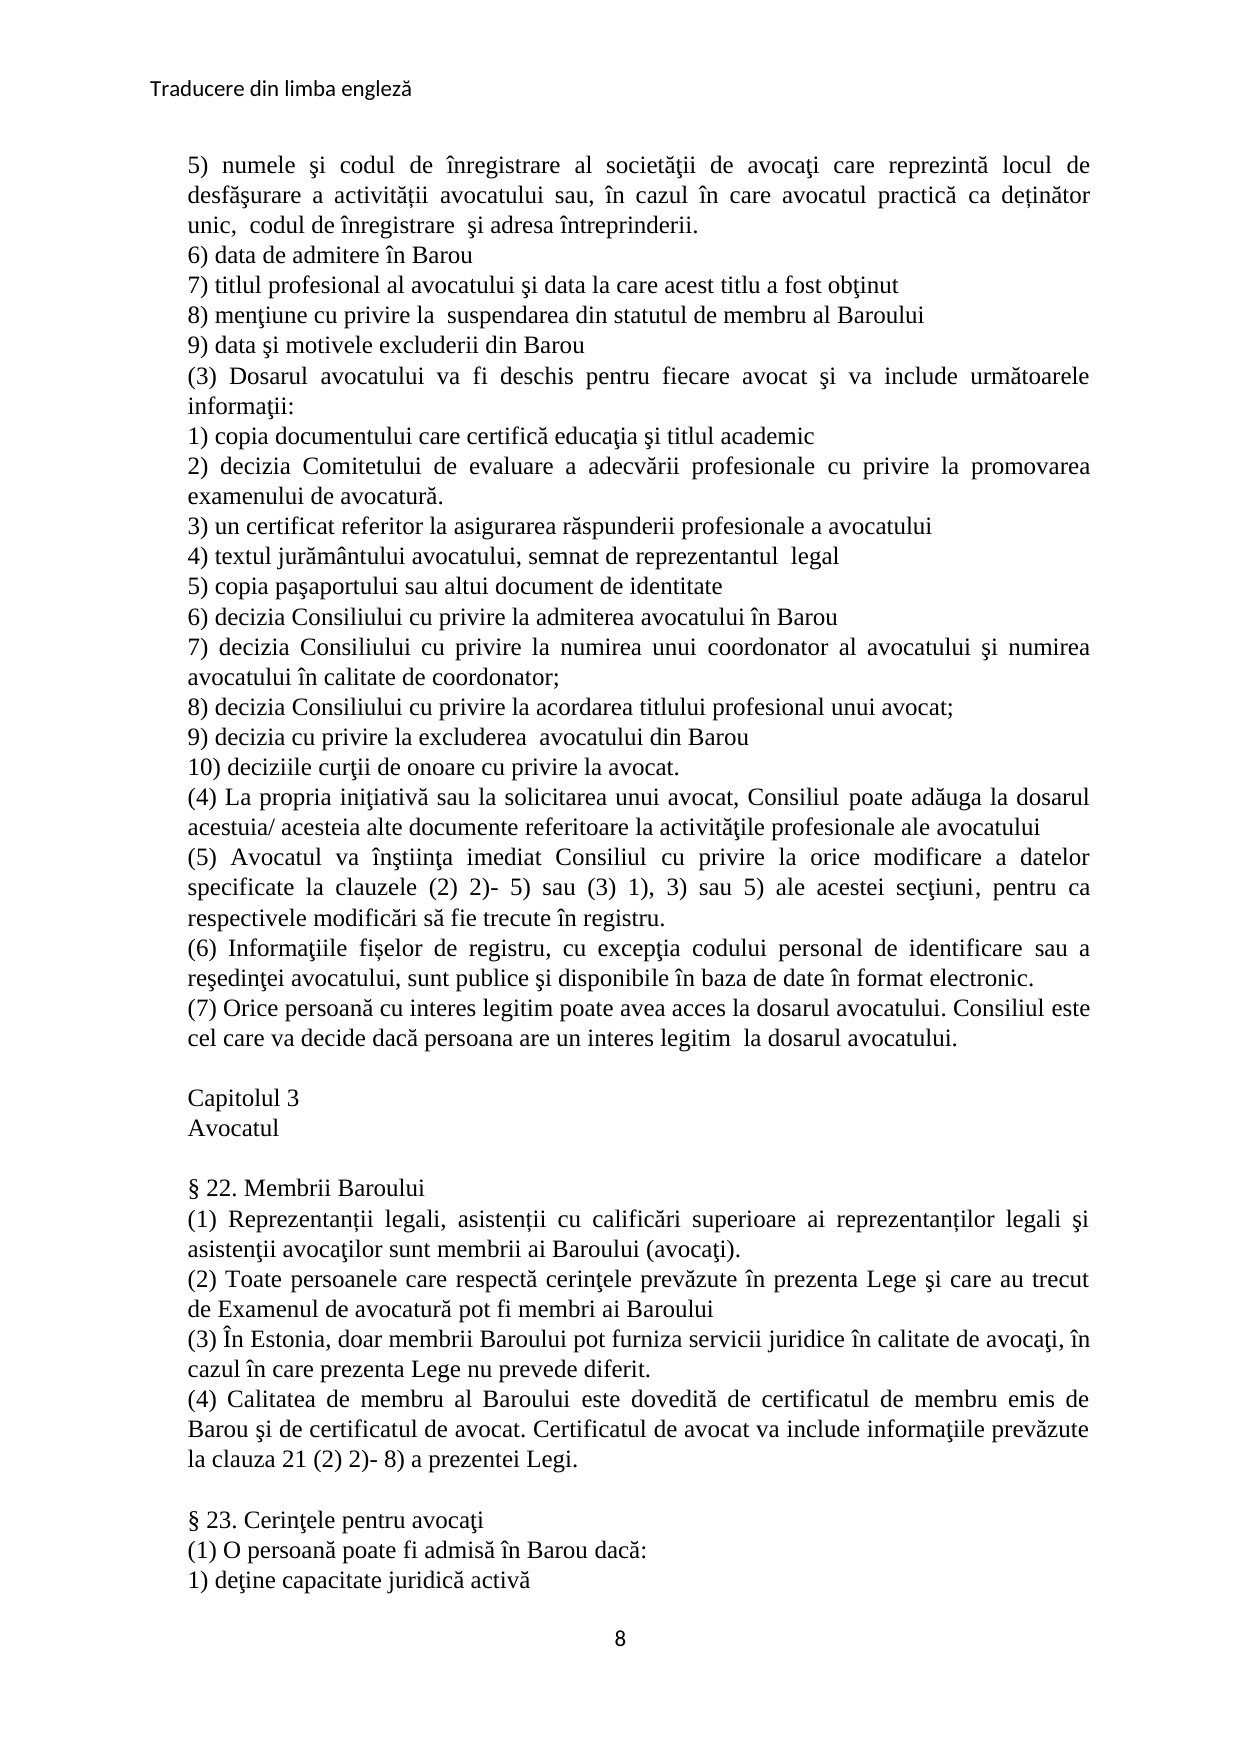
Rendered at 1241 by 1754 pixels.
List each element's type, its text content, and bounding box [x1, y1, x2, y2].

text 6) decizia Consiliului cu privire la admiterea avocatului în Barou [187, 602, 1090, 630]
text 7) decizia Consiliului cu privire la numirea unui coordonator al avocatului şi numirea avocatului în calitate de coordonator; [187, 632, 1090, 691]
text 9) decizia cu privire la excluderea avocatului din Barou [187, 722, 1090, 751]
text (4) Calitatea de membru al Baroului este dovedită de certificatul de membru emis de Barou şi de certificatul de avocat. Certificatul de avocat va include informaţiile prevăzute la clauza 21 (2) 2)- 8) a prezentei Legi. [187, 1384, 1090, 1473]
text 1) deţine capacitate juridică activă [187, 1565, 1090, 1594]
text (3) Dosarul avocatului va fi deschis pentru fiecare avocat şi va include următoarele informaţii: [187, 361, 1090, 419]
text § 22. Membrii Baroului [187, 1173, 1090, 1202]
text § 23. Cerinţele pentru avocaţi [187, 1505, 1090, 1533]
text (5) Avocatul va înştiinţa imediat Consiliul cu privire la orice modificare a datelor specificate la clauzele (2) 2)- 5) sau (3) 1), 3) sau 5) ale acestei secţiuni, pentru ca respectivele modificări să fie trecute în registru. [187, 842, 1090, 931]
text 8) menţiune cu privire la suspendarea din statutul de membru al Baroului [187, 301, 1090, 329]
text 5) copia paşaportului sau altui document de identitate [187, 571, 1090, 600]
text 7) titlul profesional al avocatului şi data la care acest titlu a fost obţinut [187, 270, 1090, 299]
text 3) un certificat referitor la asigurarea răspunderii profesionale a avocatului [187, 511, 1090, 540]
text (6) Informaţiile fișelor de registru, cu excepţia codului personal de identificare sau a reşedinţei avocatului, sunt publice şi disponibile în baza de date în format electronic. [187, 933, 1090, 992]
text 9) data şi motivele excluderii din Barou [187, 331, 1090, 359]
text 6) data de admitere în Barou [187, 240, 1090, 269]
text Capitolul 3 [187, 1083, 1090, 1112]
text 4) textul jurământului avocatului, semnat de reprezentantul legal [187, 541, 1090, 570]
text 2) decizia Comitetului de evaluare a adecvării profesionale cu privire la promovarea examenului de avocatură. [187, 451, 1090, 510]
text 5) numele şi codul de înregistrare al societăţii de avocaţi care reprezintă locul de desfăşurare a activității avocatului sau, în cazul în care avocatul practică ca deținător unic, codul de înregistrare şi adresa întreprinderii. [187, 150, 1090, 239]
text (3) În Estonia, doar membrii Baroului pot furniza servicii juridice în calitate de avocaţi, în cazul în care prezenta Lege nu prevede diferit. [187, 1324, 1090, 1383]
text 10) deciziile curţii de onoare cu privire la avocat. [187, 752, 1090, 781]
text (1) O persoană poate fi admisă în Barou dacă: [187, 1535, 1090, 1563]
text (2) Toate persoanele care respectă cerinţele prevăzute în prezenta Lege şi care au trecut de Examenul de avocatură pot fi membri ai Baroului [187, 1264, 1090, 1323]
text 8) decizia Consiliului cu privire la acordarea titlului profesional unui avocat; [187, 692, 1090, 721]
text Avocatul [187, 1113, 1090, 1142]
text 1) copia documentului care certifică educaţia şi titlul academic [187, 421, 1090, 450]
text (7) Orice persoană cu interes legitim poate avea acces la dosarul avocatului. Consiliul este cel care va decide dacă persoana are un interes legitim la dosarul avocatului. [187, 993, 1090, 1052]
text (1) Reprezentanții legali, asistenții cu calificări superioare ai reprezentanților legali şi asistenţii avocaţilor sunt membrii ai Baroului (avocaţi). [187, 1204, 1090, 1262]
text (4) La propria iniţiativă sau la solicitarea unui avocat, Consiliul poate adăuga la dosarul acestuia/ acesteia alte documente referitoare la activităţile profesionale ale avocatului [187, 782, 1090, 841]
